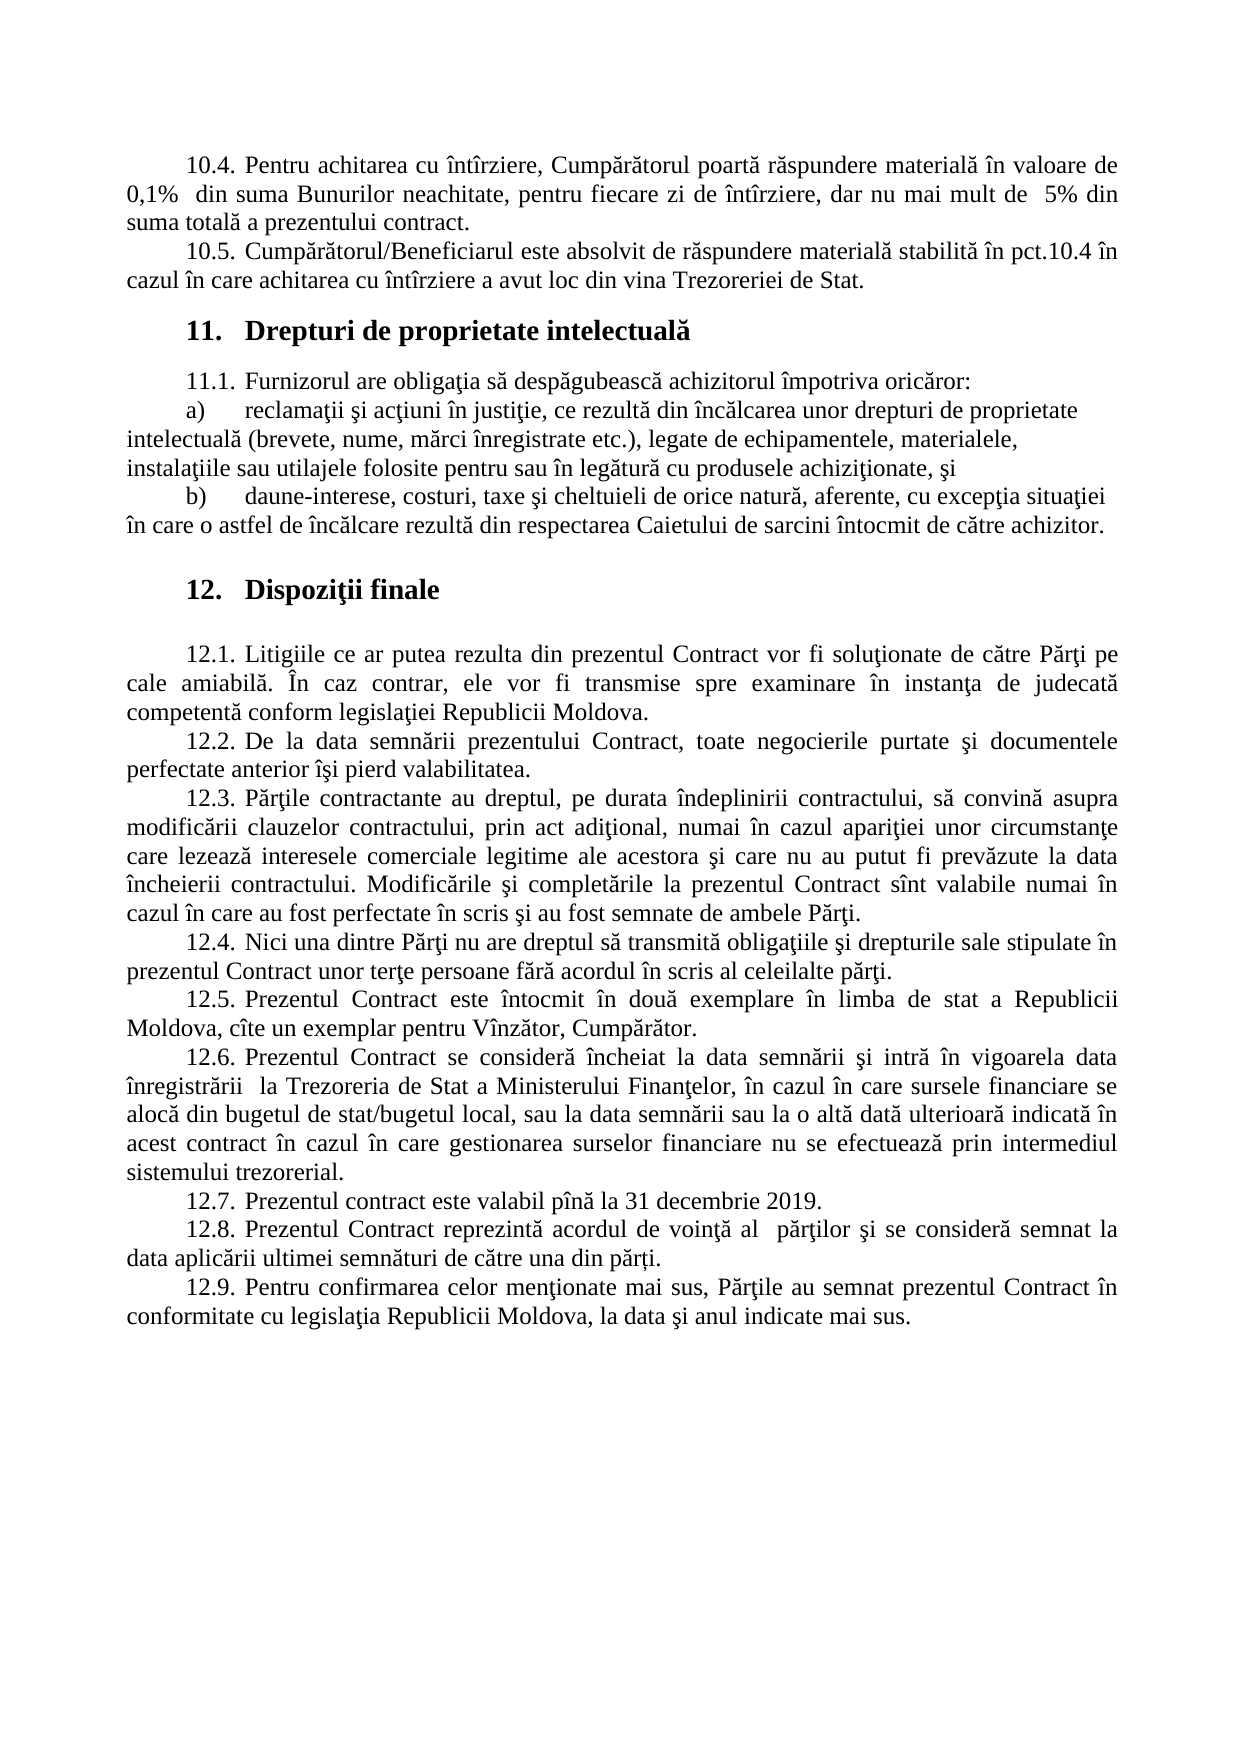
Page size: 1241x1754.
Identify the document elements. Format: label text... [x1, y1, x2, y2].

table_cell Furnizorul are obligaţia să despăgubească achizitorul împotriva oricăror: reclamaţii şi acţiuni în justiţie, ce rezultă din încălcarea unor drepturi de proprietate intelectuală (brevete, nume, mărci înregistrate etc.), legate de echipamentele, materialele, instalaţiile sau utilajele folosite pentru sau în legătură cu produsele achiziţionate, şi daune-interese, costuri, taxe şi cheltuieli de orice natură, aferente, cu excepţia situaţiei în care o astfel de încălcare rezultă din respectarea Caietului de sarcini întocmit de către achizitor. [115, 366, 1130, 539]
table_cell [115, 150, 1130, 294]
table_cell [115, 640, 1130, 1588]
table_cell Dispoziţii finale [115, 539, 1130, 639]
table_cell Drepturi de proprietate intelectuală [115, 294, 1130, 366]
